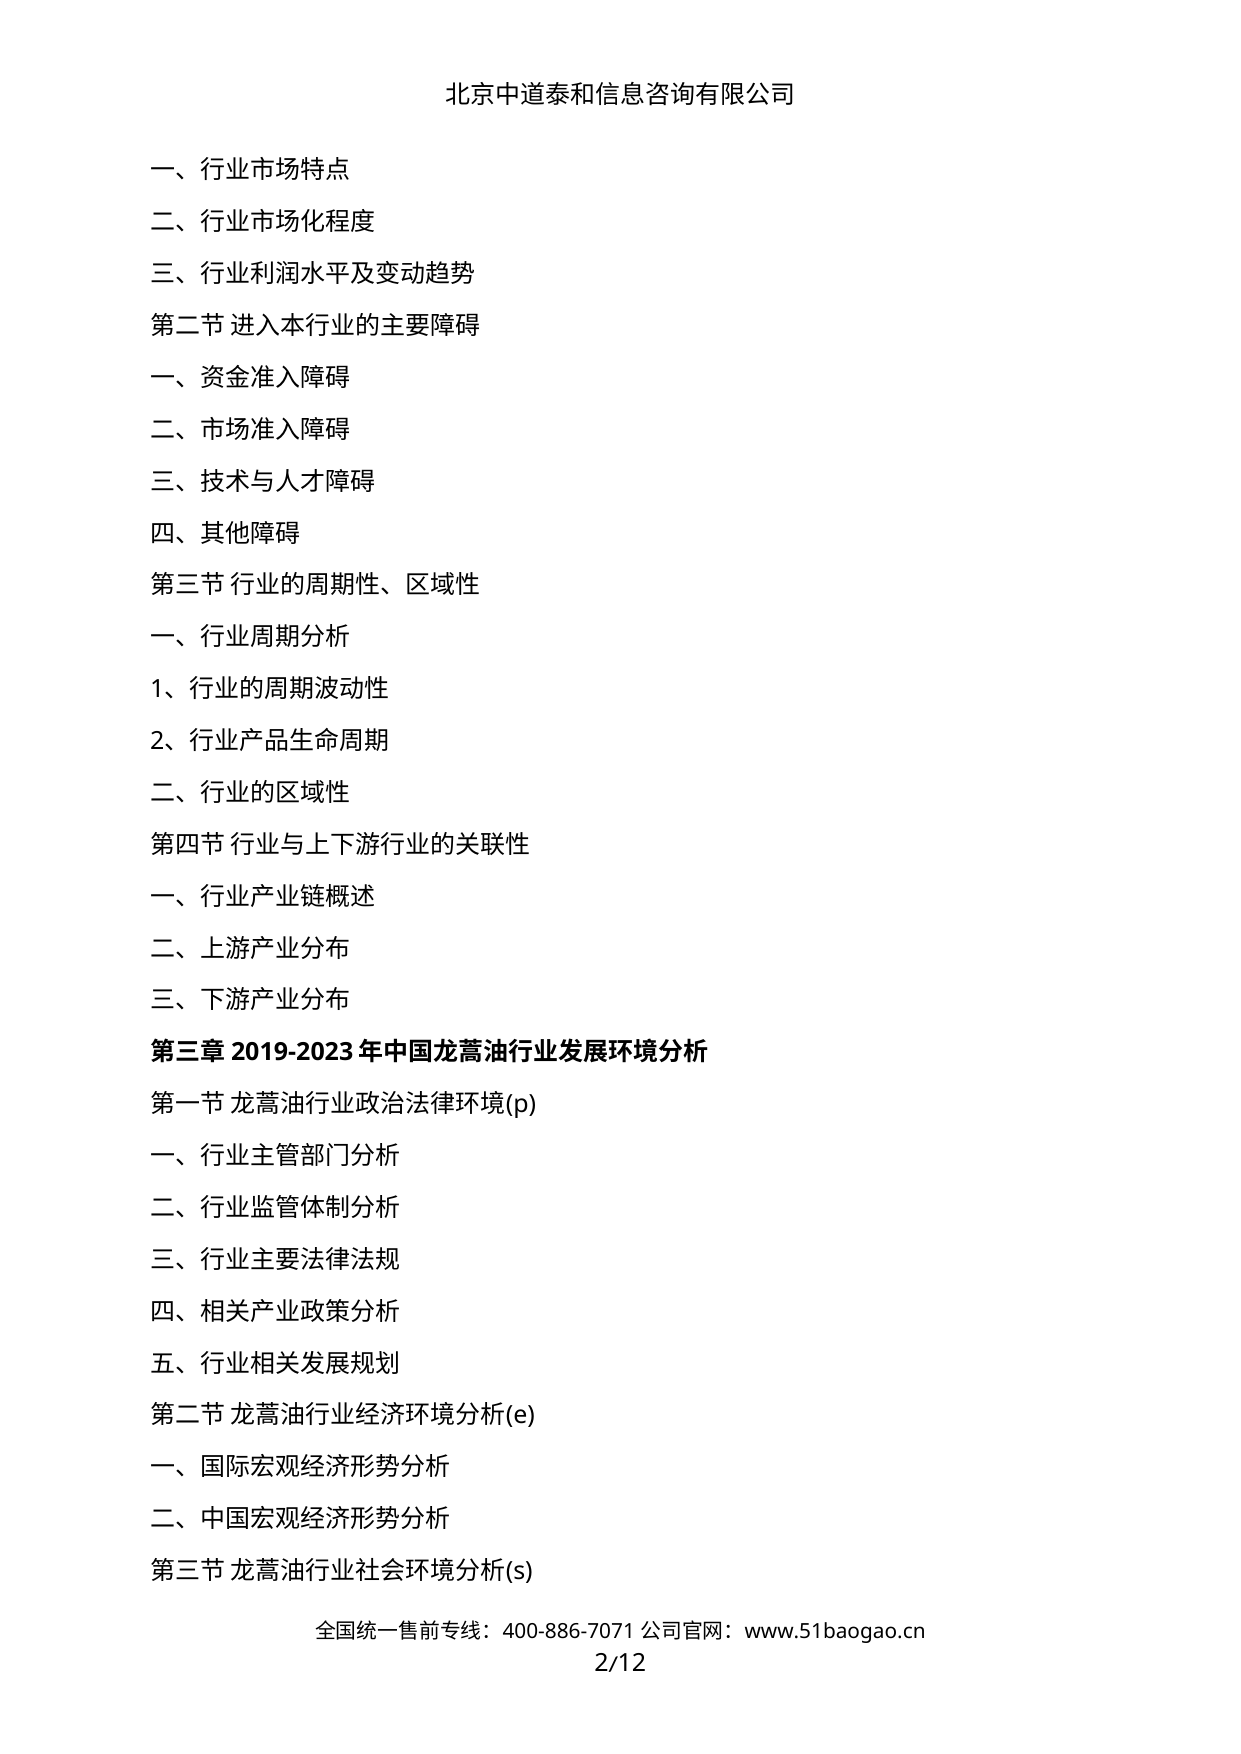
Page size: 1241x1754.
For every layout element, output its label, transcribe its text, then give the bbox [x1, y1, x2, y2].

text 二、中国宏观经济形势分析 [150, 1499, 1090, 1535]
text 一、行业主管部门分析 [150, 1136, 1090, 1172]
text 三、技术与人才障碍 [150, 461, 1090, 497]
text 二、行业监管体制分析 [150, 1187, 1090, 1224]
text 第二节 龙蒿油行业经济环境分析(e) [150, 1395, 1090, 1431]
text 一、行业周期分析 [150, 617, 1090, 653]
text 第一节 龙蒿油行业政治法律环境(p) [150, 1084, 1090, 1120]
text 2、行业产品生命周期 [150, 721, 1090, 757]
text 第四节 行业与上下游行业的关联性 [150, 824, 1090, 861]
text 第三节 行业的周期性、区域性 [150, 565, 1090, 601]
text 四、相关产业政策分析 [150, 1291, 1090, 1327]
text 二、行业市场化程度 [150, 202, 1090, 238]
text 三、下游产业分布 [150, 980, 1090, 1016]
text 1、行业的周期波动性 [150, 669, 1090, 705]
text 三、行业主要法律法规 [150, 1239, 1090, 1276]
text 第三章 2019-2023年中国龙蒿油行业发展环境分析 [150, 1032, 1090, 1068]
text 第三节 龙蒿油行业社会环境分析(s) [150, 1551, 1090, 1587]
text 一、行业市场特点 [150, 150, 1090, 186]
text 第二节 进入本行业的主要障碍 [150, 306, 1090, 342]
text 一、国际宏观经济形势分析 [150, 1447, 1090, 1483]
text 四、其他障碍 [150, 513, 1090, 549]
text 二、上游产业分布 [150, 928, 1090, 964]
text 二、市场准入障碍 [150, 409, 1090, 446]
text 五、行业相关发展规划 [150, 1343, 1090, 1379]
text 二、行业的区域性 [150, 772, 1090, 809]
text 一、资金准入障碍 [150, 357, 1090, 394]
text 三、行业利润水平及变动趋势 [150, 254, 1090, 290]
text 一、行业产业链概述 [150, 876, 1090, 912]
